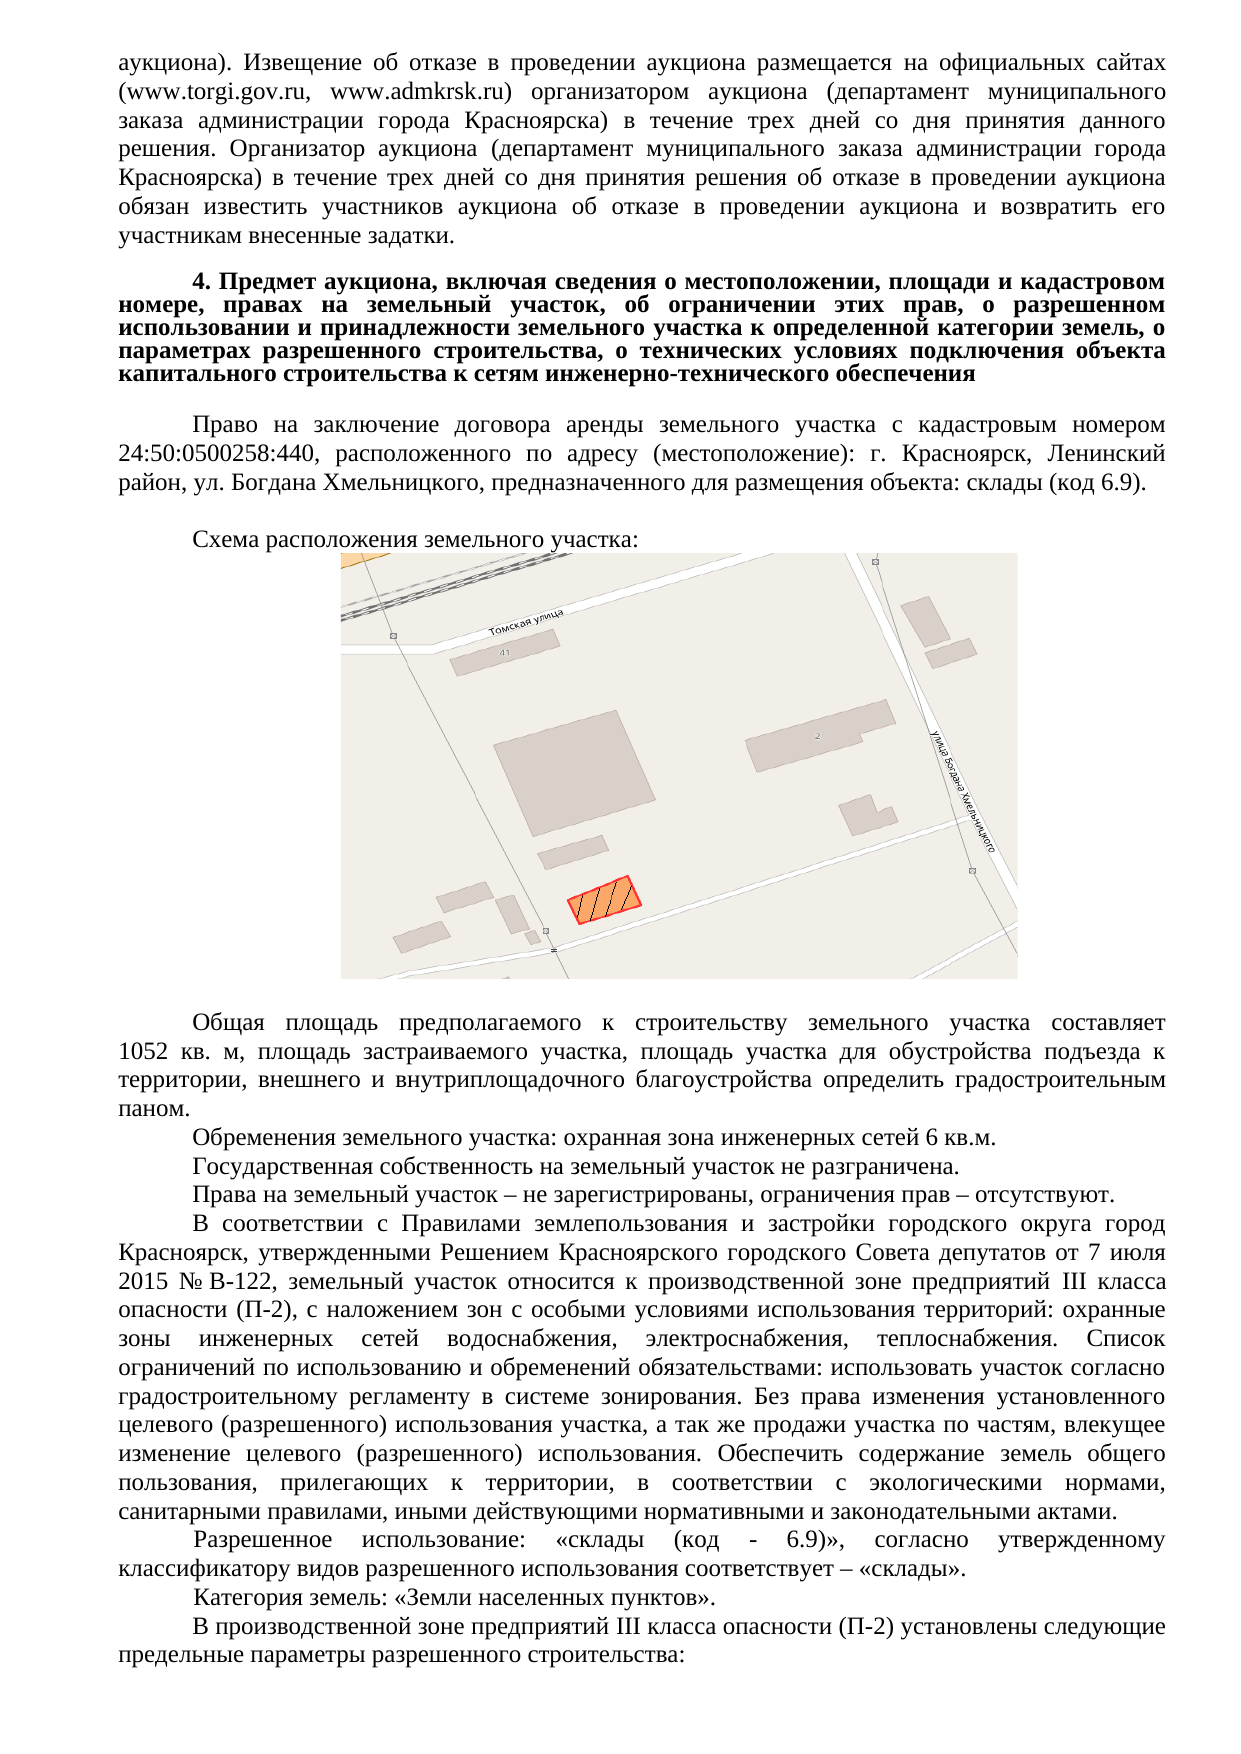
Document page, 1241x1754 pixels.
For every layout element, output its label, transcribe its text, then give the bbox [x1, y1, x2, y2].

title 4. Предмет аукциона, включая сведения о местоположении, площади и кадастровом номере, правах на земельный участок, об ограничении этих прав, о разрешенном использовании и принадлежности земельного участка к определенной категории земель, о параметрах разрешенного строительства, о технических условиях подключения объекта капитального строительства к сетям инженерно-технического обеспечения [118, 271, 1167, 386]
text Государственная собственность на земельный участок не разграничена. [118, 1151, 1167, 1179]
text Схема расположения земельного участка: [118, 524, 1167, 553]
text Обременения земельного участка: охранная зона инженерных сетей 6 кв.м. [118, 1122, 1167, 1151]
text Разрешенное использование: «склады (код - 6.9)», согласно утвержденному классификатору видов разрешенного использования соответствует – «склады». [118, 1524, 1167, 1582]
text В соответствии с Правилами землепользования и застройки городского округа город Красноярск, утвержденными Решением Красноярского городского Совета депутатов от 7 июля 2015 № В-122, земельный участок относится к производственной зоне предприятий III класса опасности (П-2), с наложением зон с особыми условиями использования территорий: охранные зоны инженерных сетей водоснабжения, электроснабжения, теплоснабжения. Список ограничений по использованию и обременений обязательствами: использовать участок согласно градостроительному регламенту в системе зонирования. Без права изменения установленного целевого (разрешенного) использования участка, а так же продажи участка по частям, влекущее изменение целевого (разрешенного) использования. Обеспечить содержание земель общего пользования, прилегающих к территории, в соответствии с экологическими нормами, санитарными правилами, иными действующими нормативными и законодательными актами. [118, 1208, 1167, 1524]
picture [340, 553, 1018, 979]
text Категория земель: «Земли населенных пунктов». [118, 1582, 1167, 1611]
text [118, 47, 1167, 248]
text Права на земельный участок – не зарегистрированы, ограничения прав – отсутствуют. [118, 1179, 1167, 1208]
text Общая площадь предполагаемого к строительству земельного участка составляет 1052 кв. м, площадь застраиваемого участка, площадь участка для обустройства подъезда к территории, внешнего и внутриплощадочного благоустройства определить градостроительным паном. [118, 1007, 1167, 1122]
text В производственной зоне предприятий III класса опасности (П-2) установлены следующие предельные параметры разрешенного строительства: [118, 1611, 1167, 1668]
text Право на заключение договора аренды земельного участка с кадастровым номером 24:50:0500258:440, расположенного по адресу (местоположение): г. Красноярск, Ленинский район, ул. Богдана Хмельницкого, предназначенного для размещения объекта: склады (код 6.9). [118, 409, 1167, 496]
